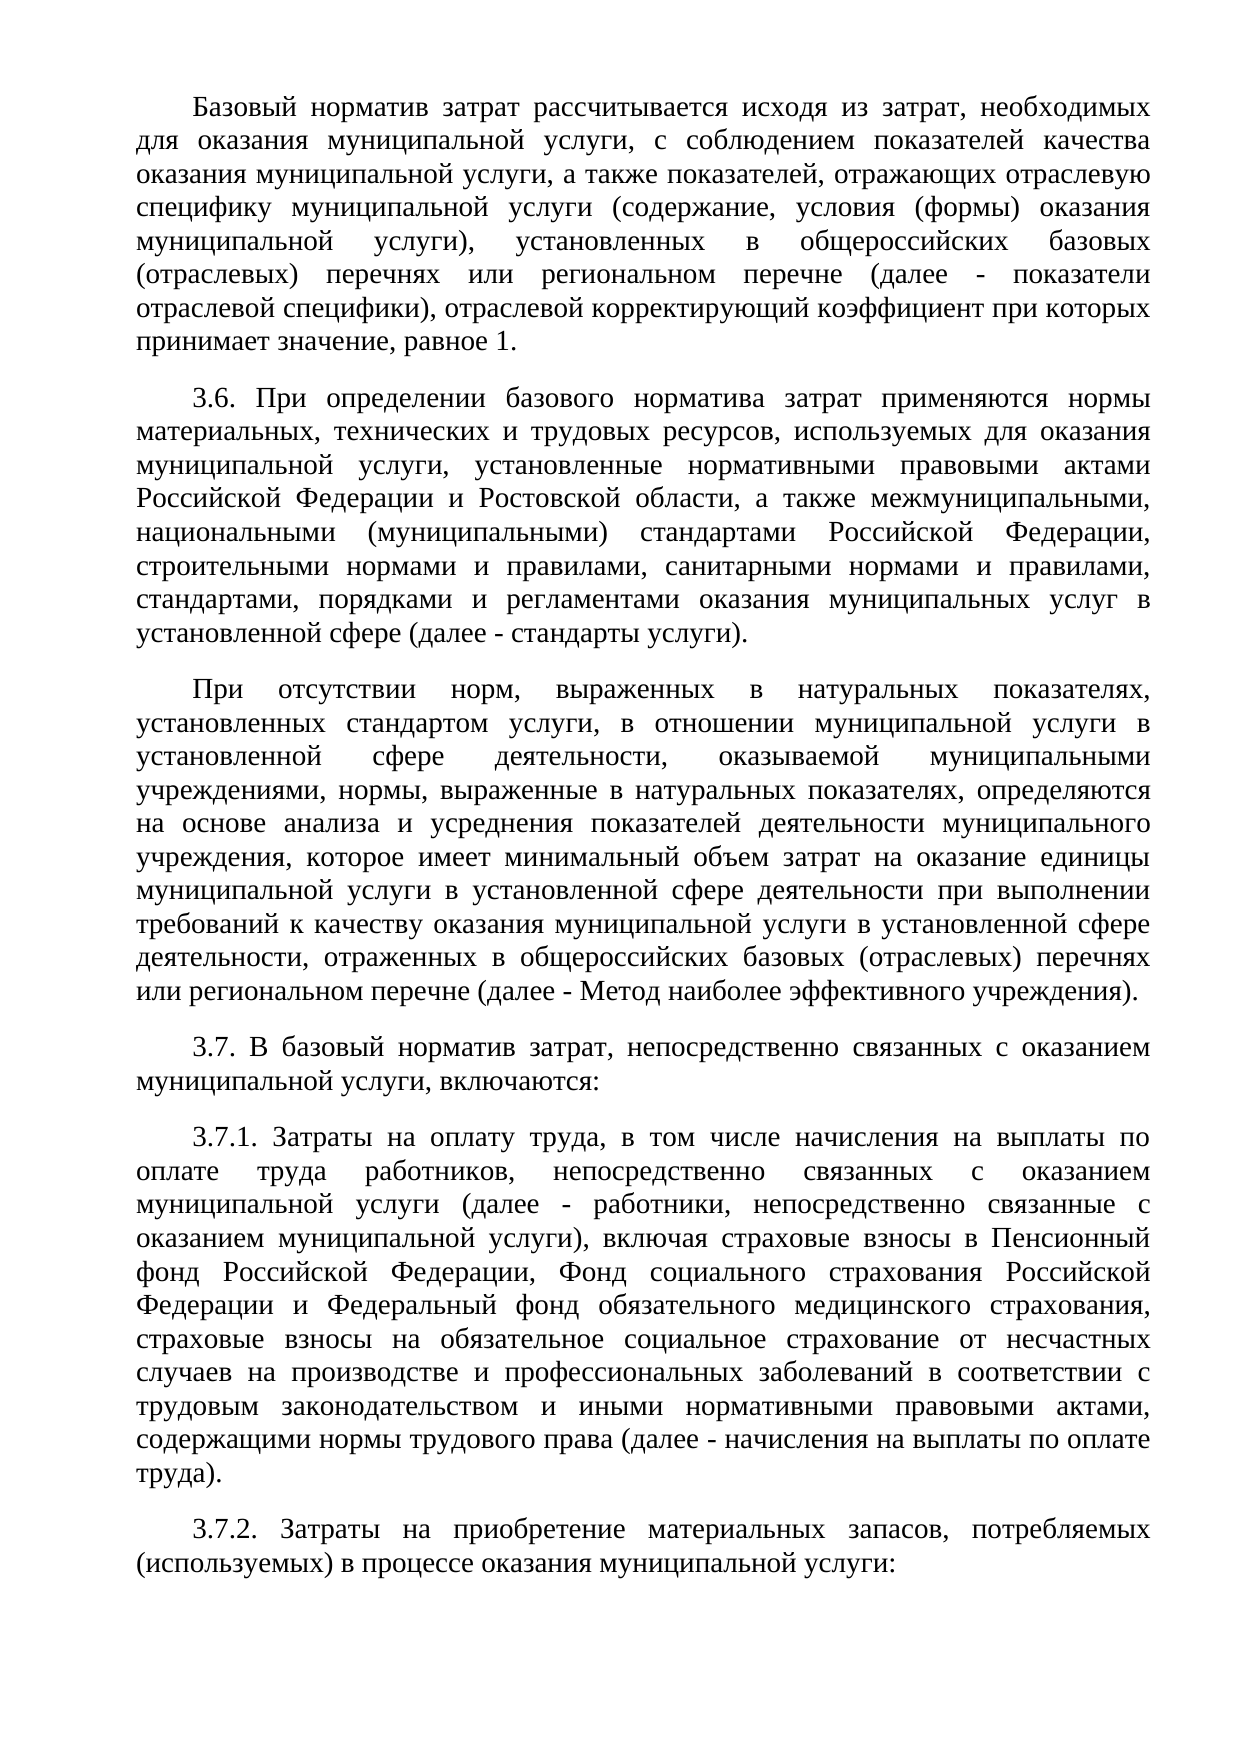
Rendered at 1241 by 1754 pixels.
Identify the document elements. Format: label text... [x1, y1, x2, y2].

text 3.7.2. Затраты на приобретение материальных запасов, потребляемых (используемых) в процессе оказания муниципальной услуги: [136, 1511, 1152, 1578]
text 3.6. При определении базового норматива затрат применяются нормы материальных, технических и трудовых ресурсов, используемых для оказания муниципальной услуги, установленные нормативными правовыми актами Российской Федерации и Ростовской области, а также межмуниципальными, национальными (муниципальными) стандартами Российской Федерации, строительными нормами и правилами, санитарными нормами и правилами, стандартами, порядками и регламентами оказания муниципальных услуг в установленной сфере (далее - стандарты услуги). [136, 380, 1152, 648]
text 3.7. В базовый норматив затрат, непосредственно связанных с оказанием муниципальной услуги, включаются: [136, 1029, 1152, 1097]
text При отсутствии норм, выраженных в натуральных показателях, установленных стандартом услуги, в отношении муниципальной услуги в установленной сфере деятельности, оказываемой муниципальными учреждениями, нормы, выраженные в натуральных показателях, определяются на основе анализа и усреднения показателей деятельности муниципального учреждения, которое имеет минимальный объем затрат на оказание единицы муниципальной услуги в установленной сфере деятельности при выполнении требований к качеству оказания муниципальной услуги в установленной сфере деятельности, отраженных в общероссийских базовых (отраслевых) перечнях или региональном перечне (далее - Метод наиболее эффективного учреждения). [136, 671, 1152, 1007]
text Базовый норматив затрат рассчитывается исходя из затрат, необходимых для оказания муниципальной услуги, с соблюдением показателей качества оказания муниципальной услуги, а также показателей, отражающих отраслевую специфику муниципальной услуги (содержание, условия (формы) оказания муниципальной услуги), установленных в общероссийских базовых (отраслевых) перечнях или региональном перечне (далее - показатели отраслевой специфики), отраслевой корректирующий коэффициент при которых принимает значение, равное 1. [136, 89, 1152, 357]
text 3.7.1. Затраты на оплату труда, в том числе начисления на выплаты по оплате труда работников, непосредственно связанных с оказанием муниципальной услуги (далее - работники, непосредственно связанные с оказанием муниципальной услуги), включая страховые взносы в Пенсионный фонд Российской Федерации, Фонд социального страхования Российской Федерации и Федеральный фонд обязательного медицинского страхования, страховые взносы на обязательное социальное страхование от несчастных случаев на производстве и профессиональных заболеваний в соответствии с трудовым законодательством и иными нормативными правовыми актами, содержащими нормы трудового права (далее - начисления на выплаты по оплате труда). [136, 1119, 1152, 1488]
